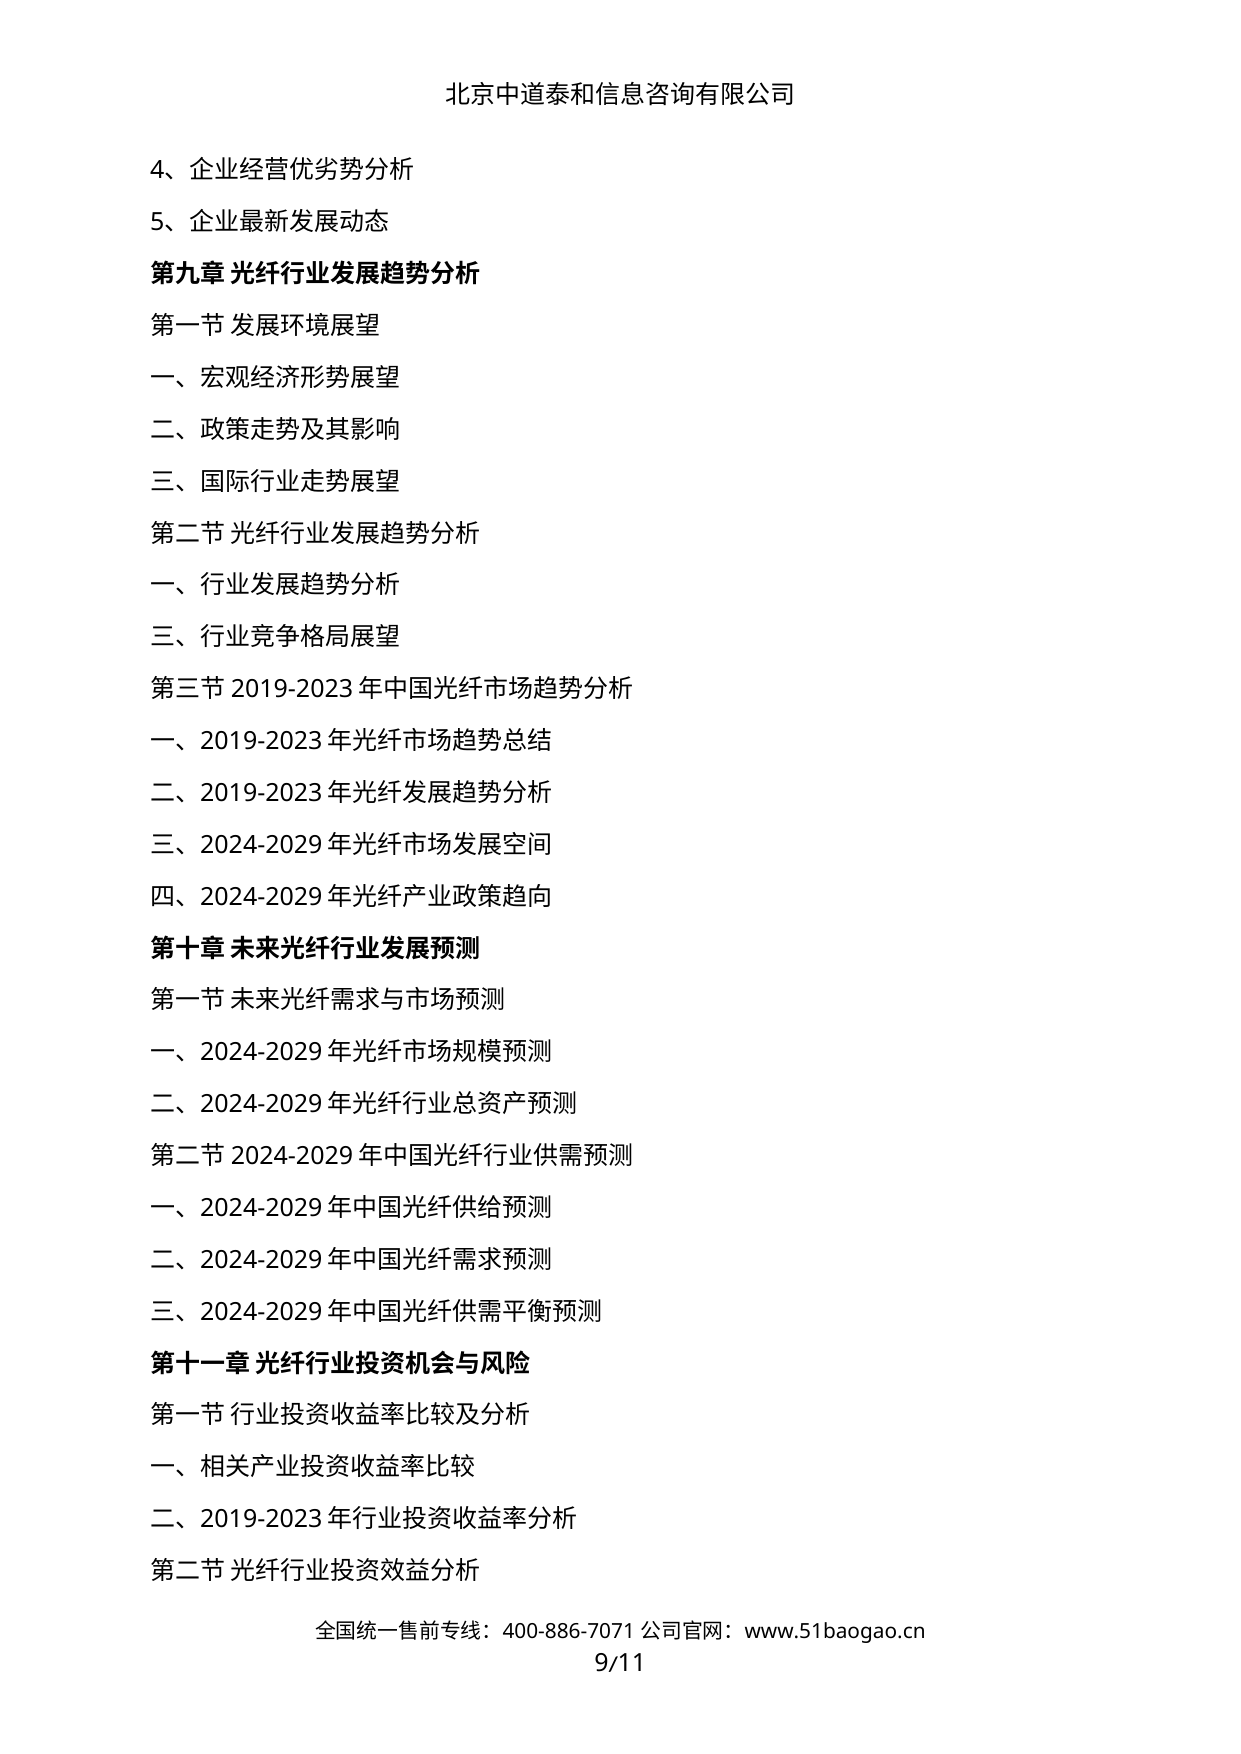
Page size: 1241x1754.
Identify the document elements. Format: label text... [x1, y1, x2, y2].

text 第二节 光纤行业发展趋势分析 [150, 513, 1090, 549]
text 第二节 2024-2029年中国光纤行业供需预测 [150, 1136, 1090, 1172]
text 三、2024-2029年中国光纤供需平衡预测 [150, 1291, 1090, 1327]
text 三、行业竞争格局展望 [150, 617, 1090, 653]
text 第十章 未来光纤行业发展预测 [150, 928, 1090, 964]
text 第一节 未来光纤需求与市场预测 [150, 980, 1090, 1016]
text 5、企业最新发展动态 [150, 202, 1090, 238]
text 一、2024-2029年光纤市场规模预测 [150, 1032, 1090, 1068]
text 4、企业经营优劣势分析 [150, 150, 1090, 186]
text 一、行业发展趋势分析 [150, 565, 1090, 601]
text 第九章 光纤行业发展趋势分析 [150, 254, 1090, 290]
text 四、2024-2029年光纤产业政策趋向 [150, 876, 1090, 912]
text 第十一章 光纤行业投资机会与风险 [150, 1343, 1090, 1379]
text 第二节 光纤行业投资效益分析 [150, 1551, 1090, 1587]
text 一、相关产业投资收益率比较 [150, 1447, 1090, 1483]
text 三、2024-2029年光纤市场发展空间 [150, 824, 1090, 861]
text 一、2024-2029年中国光纤供给预测 [150, 1187, 1090, 1224]
text 第一节 发展环境展望 [150, 306, 1090, 342]
text 二、2024-2029年光纤行业总资产预测 [150, 1084, 1090, 1120]
text 第一节 行业投资收益率比较及分析 [150, 1395, 1090, 1431]
text 一、2019-2023年光纤市场趋势总结 [150, 721, 1090, 757]
text 二、2019-2023年光纤发展趋势分析 [150, 772, 1090, 809]
text 三、国际行业走势展望 [150, 461, 1090, 497]
text 第三节 2019-2023年中国光纤市场趋势分析 [150, 669, 1090, 705]
text 二、2024-2029年中国光纤需求预测 [150, 1239, 1090, 1276]
text 二、2019-2023年行业投资收益率分析 [150, 1499, 1090, 1535]
text 一、宏观经济形势展望 [150, 357, 1090, 394]
text 二、政策走势及其影响 [150, 409, 1090, 446]
